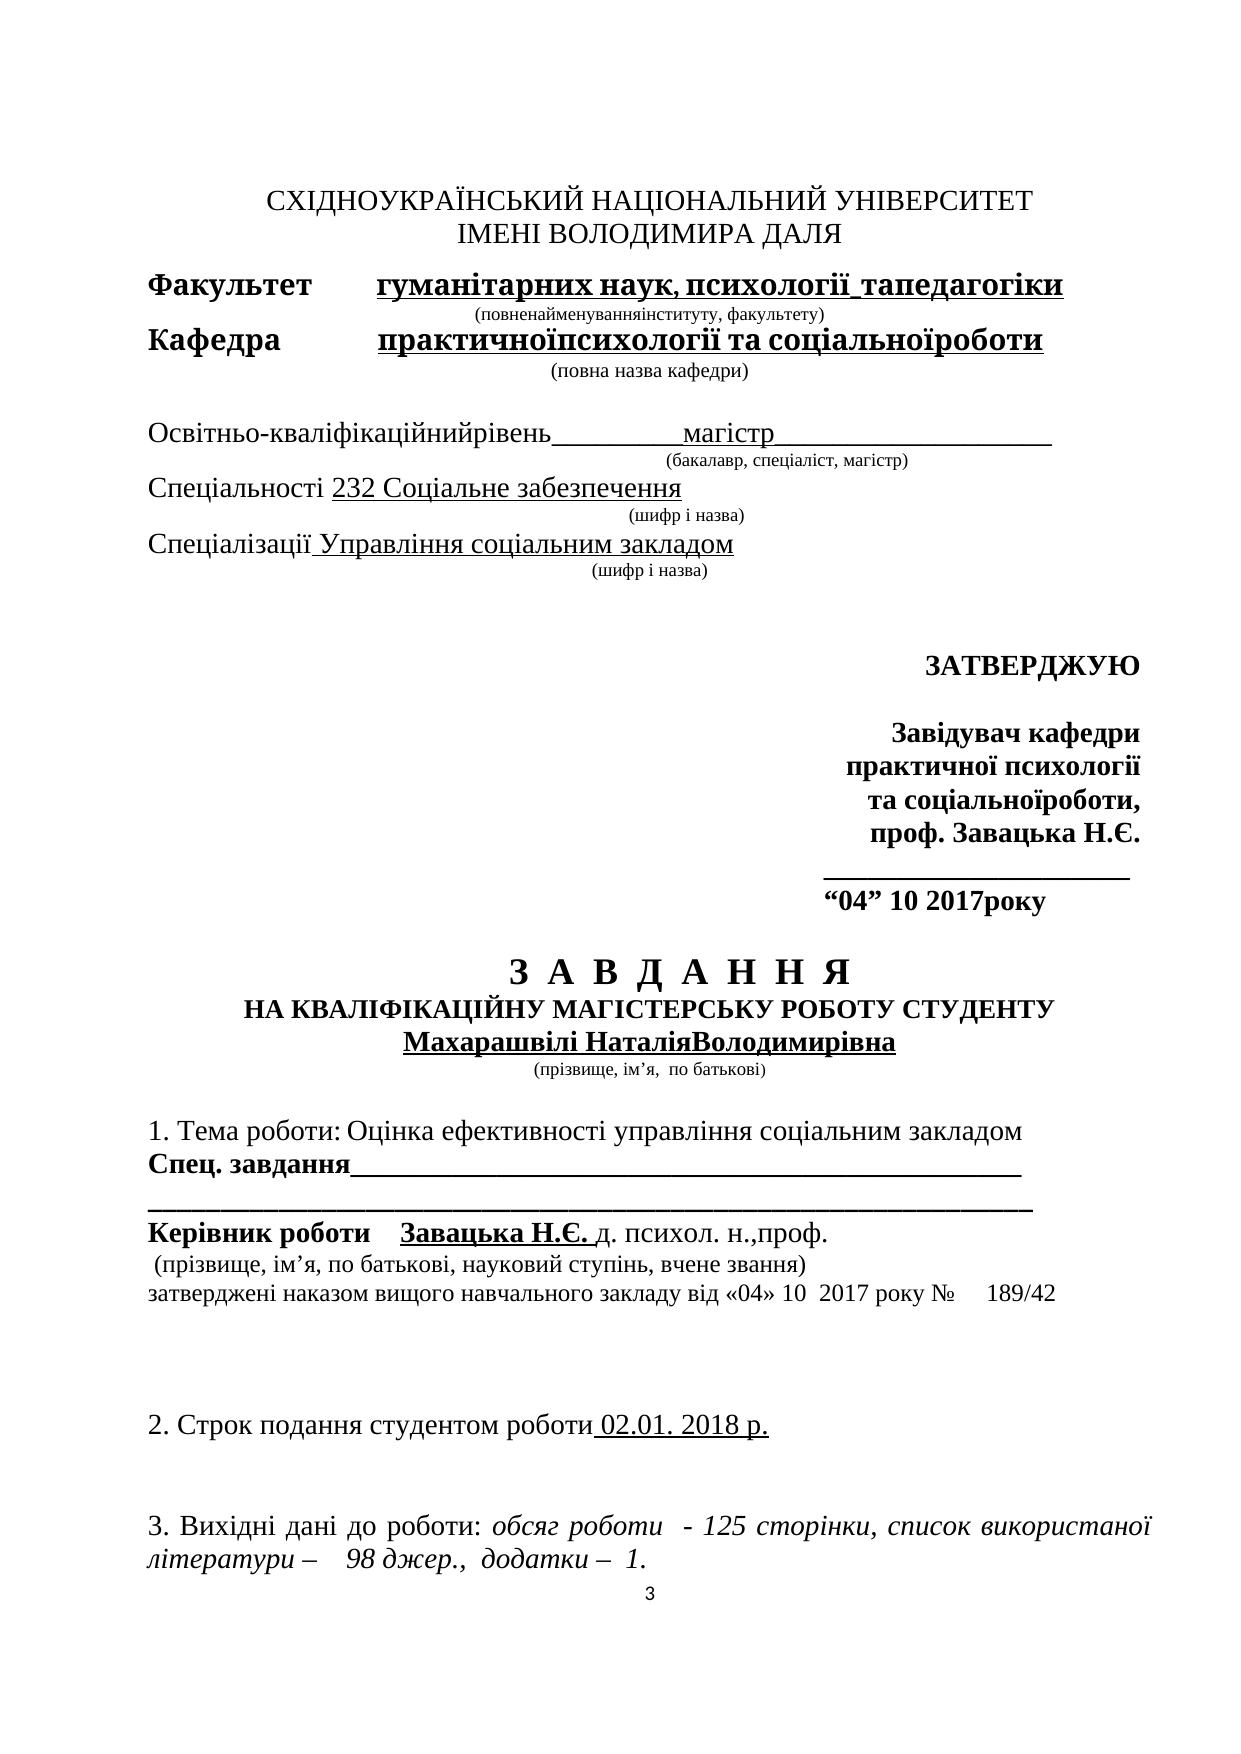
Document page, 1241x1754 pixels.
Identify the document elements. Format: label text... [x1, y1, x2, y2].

text 1. Тема роботи: Оцінка ефективності управління соціальним закладом [148, 1113, 1152, 1146]
text (шифр і назва) [148, 559, 1152, 581]
text (повненайменуванняінституту, факультету) [148, 303, 1152, 324]
text НА КВАЛІФІКАЦІЙНУ МАГІСТЕРСЬКУ РОБОТУ СТУДЕНТУ [148, 993, 1152, 1024]
text Керівник роботи Завацька Н.Є. д. психол. н.,проф. [148, 1215, 1152, 1249]
text Cпец. завдання______________________________________________ [148, 1146, 1152, 1180]
text (шифр і назва) [148, 504, 1152, 526]
text Освітньо-кваліфікаційнийрівень_________магістр___________________ [148, 416, 1152, 449]
text Факультет гуманітарних наук, психології_тапедагогіки [148, 269, 1152, 303]
text _____________________________________________________________ [148, 1180, 1152, 1215]
text (прізвище, ім’я, по батькові, науковий ступінь, вчене звання) [148, 1249, 1152, 1278]
text 3. Вихідні дані до роботи: обсяг роботи - 125 сторінки, список використаної літератури – 98 джер., додатки – 1. [148, 1508, 1152, 1575]
text (прізвище, ім’я, по батькові) [148, 1058, 1152, 1079]
text ІМЕНІ ВОЛОДИМИРА ДАЛЯ [148, 217, 1152, 250]
text Спеціалізації Управління соціальним закладом [148, 526, 1152, 559]
text Спеціальності 232 Соціальне забезпечення [148, 471, 1152, 504]
text Махарашвілі НаталіяВолодимирівна [148, 1024, 1152, 1058]
table_header ЗАТВЕРДЖУЮ Завідувач кафедри практичної психології та соціальноїроботи, проф. Завацька Н.Є. _____________________ “04” 10 2017року [812, 648, 1152, 950]
text (повна назва кафедри) [148, 358, 1152, 382]
text (бакалавр, спеціаліст, магістр) [148, 449, 1152, 471]
text Кафедра практичноїпсихології та соціальноїроботи [148, 324, 1152, 358]
text 2. Строк подання студентом роботи 02.01. 2018 р. [148, 1407, 1152, 1441]
text З А В Д А Н Н Я [148, 950, 1152, 993]
text затверджені наказом вищого навчального закладу від «04» 10 2017 року № 189/42 [148, 1278, 1152, 1306]
text СХІДНОУКРАЇНСЬКИЙ НАЦІОНАЛЬНИЙ УНІВЕРСИТЕТ [148, 183, 1152, 217]
